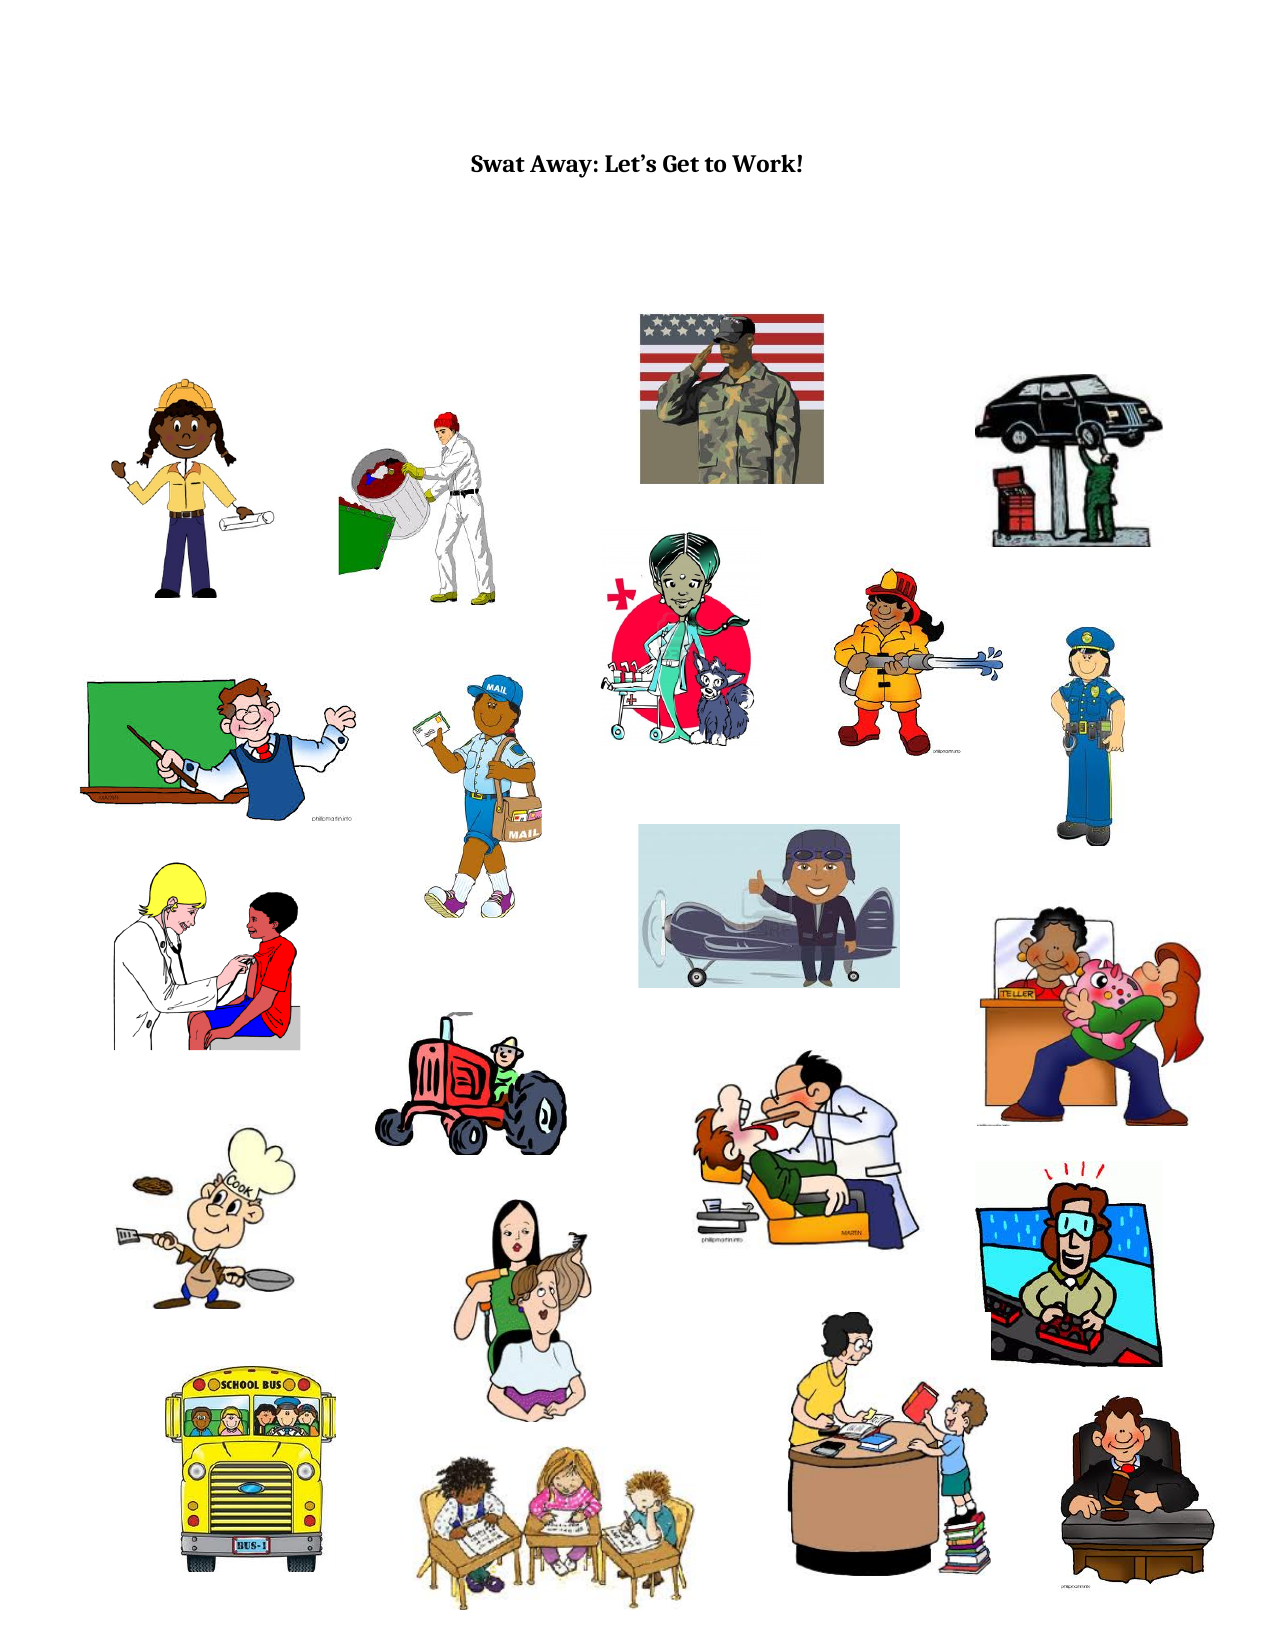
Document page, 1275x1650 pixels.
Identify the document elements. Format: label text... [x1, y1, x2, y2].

picture [112, 1124, 300, 1308]
picture [637, 312, 826, 483]
picture [1050, 1387, 1221, 1592]
picture [975, 899, 1211, 1124]
picture [600, 524, 762, 746]
picture [823, 562, 1010, 755]
picture [638, 824, 900, 987]
picture [165, 1366, 336, 1570]
picture [75, 674, 358, 821]
picture [975, 374, 1163, 545]
picture [787, 1161, 1163, 1574]
picture [337, 412, 496, 604]
picture [675, 1049, 938, 1253]
picture [1050, 627, 1125, 844]
picture [450, 1199, 592, 1420]
text Swat Away: Let’s Get to Work! [187, 150, 1087, 179]
picture [75, 376, 300, 597]
picture [412, 1446, 696, 1608]
picture [412, 674, 542, 916]
picture [375, 1012, 567, 1154]
picture [112, 862, 300, 1050]
